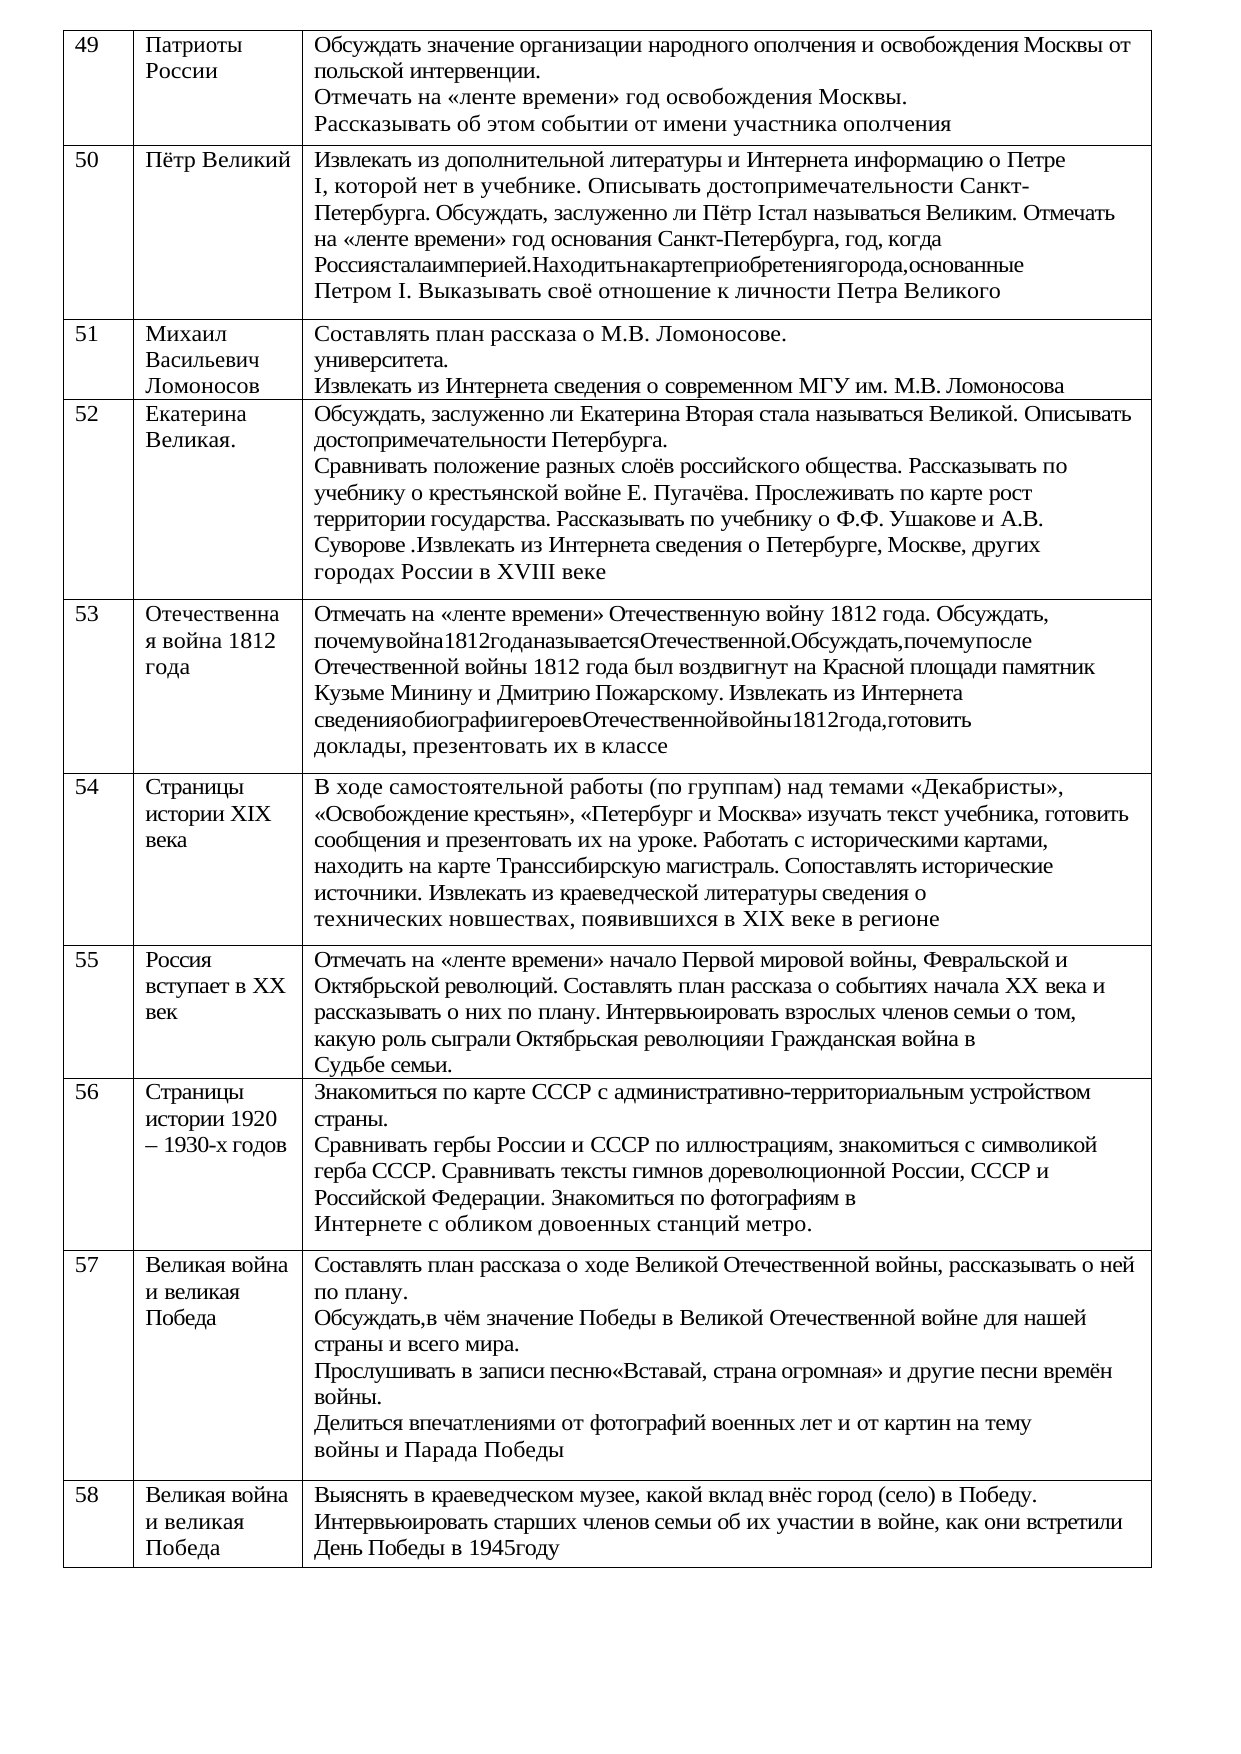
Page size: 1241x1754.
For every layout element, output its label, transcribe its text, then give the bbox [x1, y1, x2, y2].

table_cell 50 [64, 146, 133, 318]
table_cell 58 [64, 1481, 133, 1567]
table_cell Составлять план рассказа о ходе Великой Отечественной войны, рассказывать о ней по плану. Обсуждать,в чём значение Победы в Великой Отечественной войне для нашей страны и всего мира. Прослушивать в записи песню«Вставай, страна огромная» и другие песни времён войны. Делиться впечатлениями от фотографий военных лет и от картин на тему войны и Парада Победы [303, 1251, 1151, 1480]
table_cell 54 [64, 774, 133, 944]
table_cell 57 [64, 1251, 133, 1480]
table_cell Обсуждать, заслуженно ли Екатерина Вторая стала называться Великой. Описывать достопримечательности Петербурга. Сравнивать положение разных слоёв российского общества. Рассказывать по учебнику о крестьянской войне Е. Пугачёва. Прослеживать по карте рост территории государства. Рассказывать по учебнику о Ф.Ф. Ушакове и А.В. Суворове .Извлекать из Интернета сведения о Петербурге, Москве, других городах России в ХVIII веке [303, 400, 1151, 599]
table_cell 53 [64, 600, 133, 772]
table_cell Извлекать из дополнительной литературы и Интернета информацию о Петре I, которой нет в учебнике. Описывать достопримечательности Санкт- Петербурга. Обсуждать, заслуженно ли Пётр Iстал называться Великим. Отмечать на «ленте времени» год основания Санкт-Петербурга, год, когда Россиясталаимперией.Находитьнакартеприобретениягорода,основанные Петром I. Выказывать своё отношение к личности Петра Великого [303, 146, 1151, 318]
table_cell 52 [64, 400, 133, 599]
table_cell Выяснять в краеведческом музее, какой вклад внёс город (село) в Победу. Интервьюировать старших членов семьи об их участии в войне, как они встретили День Победы в 1945году [303, 1481, 1151, 1567]
table_cell Патриоты России [134, 31, 302, 145]
table_cell 56 [64, 1079, 133, 1250]
table_cell В ходе самостоятельной работы (по группам) над темами «Декабристы», «Освобождение крестьян», «Петербург и Москва» изучать текст учебника, готовить сообщения и презентовать их на уроке. Работать с историческими картами, находить на карте Транссибирскую магистраль. Сопоставлять исторические источники. Извлекать из краеведческой литературы сведения о технических новшествах, появившихся в XIX веке в регионе [303, 774, 1151, 944]
table_cell 51 [64, 320, 133, 399]
table_cell Великая война и великая Победа [134, 1481, 302, 1567]
table_cell Знакомиться по карте СССР с административно-территориальным устройством страны. Сравнивать гербы России и СССР по иллюстрациям, знакомиться с символикой герба СССР. Сравнивать тексты гимнов дореволюционной России, СССР и Российской Федерации. Знакомиться по фотографиям в Интернете с обликом довоенных станций метро. [303, 1079, 1151, 1250]
table_cell Страницы истории 1920 – 1930-х годов [134, 1079, 302, 1250]
table_cell Обсуждать значение организации народного ополчения и освобождения Москвы от польской интервенции. Отмечать на «ленте времени» год освобождения Москвы. Рассказывать об этом событии от имени участника ополчения [303, 31, 1151, 145]
table_cell Великая война и великая Победа [134, 1251, 302, 1480]
table_cell Михаил Васильевич Ломоносов [134, 320, 302, 399]
table_cell Отмечать на «ленте времени» Отечественную войну 1812 года. Обсуждать, почемувойна1812годаназываетсяОтечественной.Обсуждать,почемупосле Отечественной войны 1812 года был воздвигнут на Красной площади памятник Кузьме Минину и Дмитрию Пожарскому. Извлекать из Интернета сведенияобиографиигероевОтечественнойвойны1812года,готовить доклады, презентовать их в классе [303, 600, 1151, 772]
table_cell Страницы истории XIX века [134, 774, 302, 944]
table_cell Составлять план рассказа о М.В. Ломоносове. университета. Извлекать из Интернета сведения о современном МГУ им. М.В. Ломоносова [303, 320, 1151, 399]
table_cell Екатерина Великая. [134, 400, 302, 599]
table_cell Отечественна я война 1812 года [134, 600, 302, 772]
table_cell Отмечать на «ленте времени» начало Первой мировой войны, Февральской и Октябрьской революций. Составлять план рассказа о событиях начала XX века и рассказывать о них по плану. Интервьюировать взрослых членов семьи о том, какую роль сыграли Октябрьская революцияи Гражданская война в Судьбе семьи. [303, 946, 1151, 1077]
table_cell 55 [64, 946, 133, 1077]
table_cell 49 [64, 31, 133, 145]
table_cell Россия вступает в XX век [134, 946, 302, 1077]
table_cell Пётр Великий [134, 146, 302, 318]
